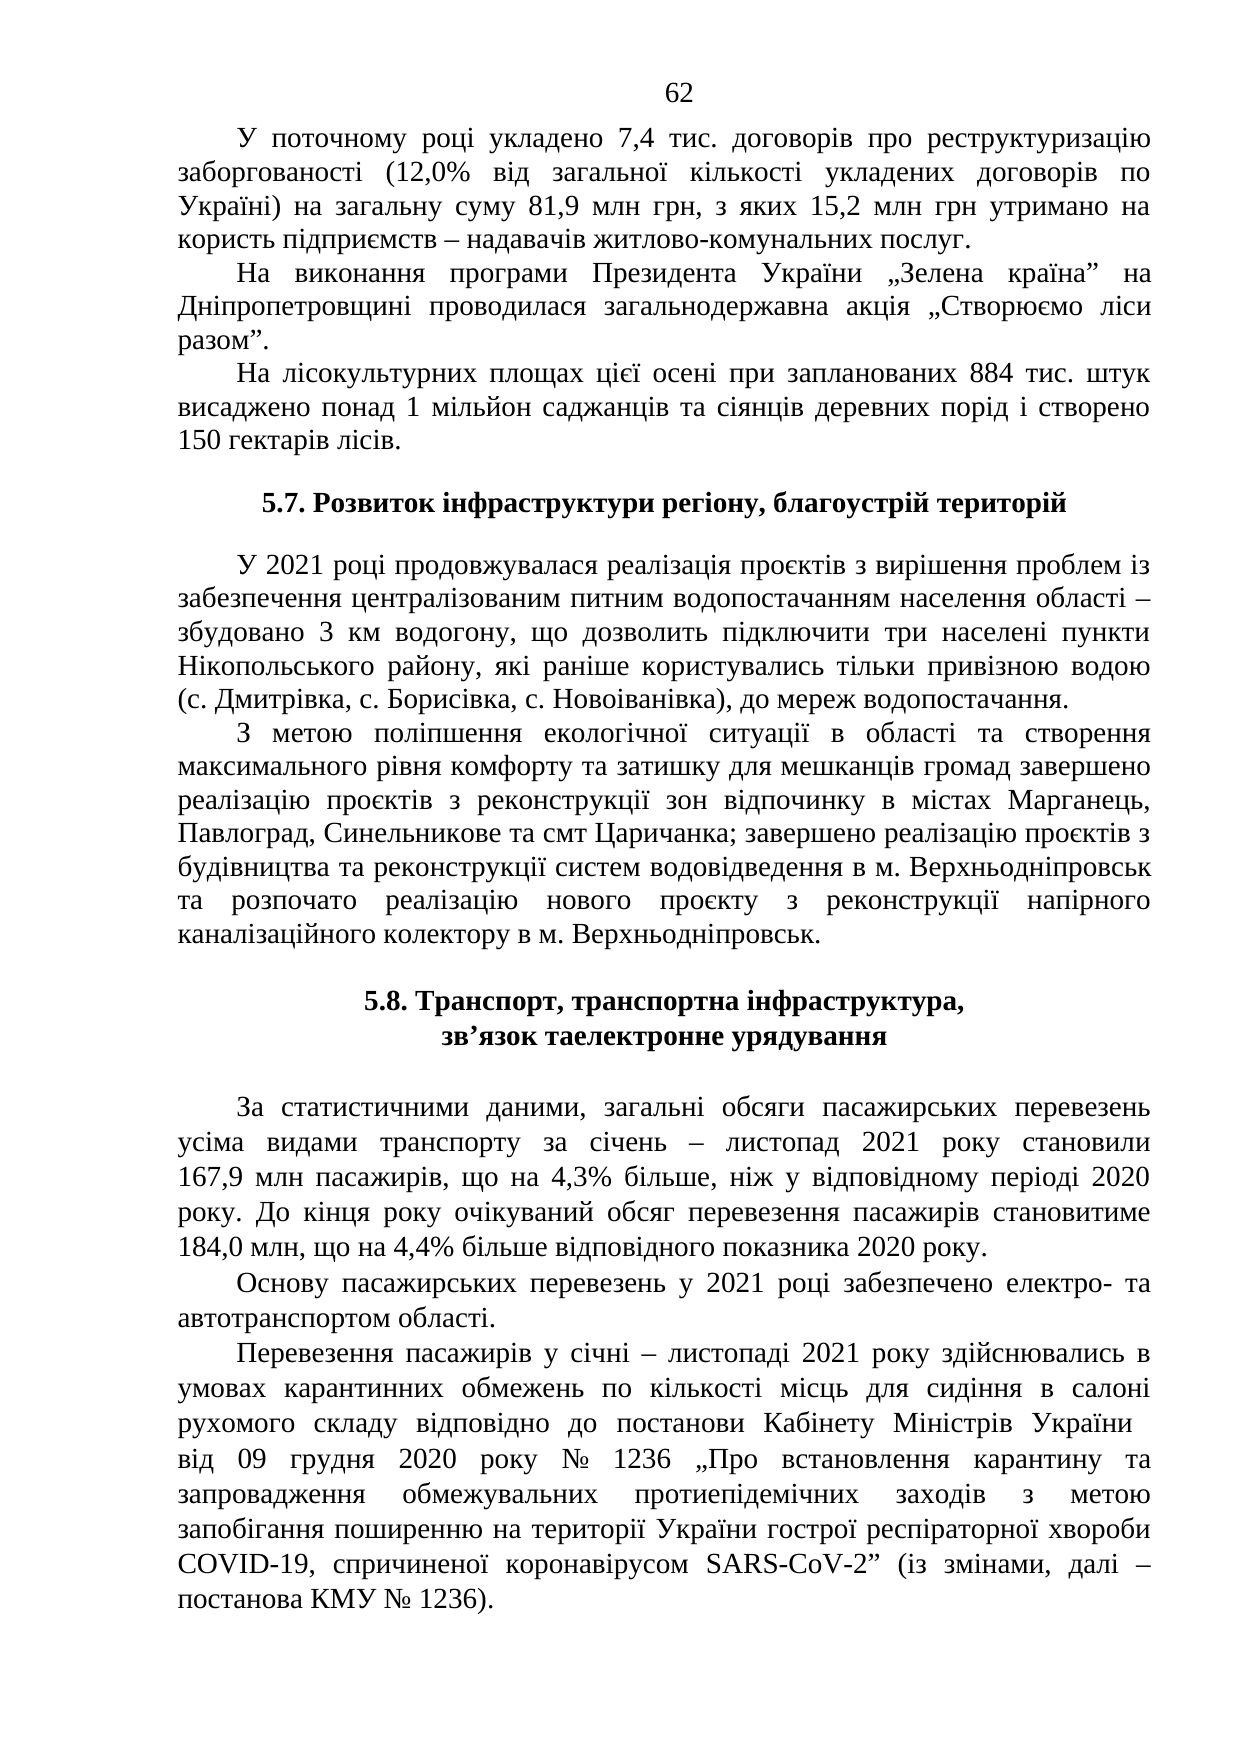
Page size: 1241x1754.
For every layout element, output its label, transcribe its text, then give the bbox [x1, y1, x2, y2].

text Перевезення пасажирів у січні – листопаді 2021 року здійснювались в умовах карантинних обмежень по кількості місць для сидіння в салоні рухомого складу відповідно до постанови Кабінету Міністрів України від 09 грудня 2020 року № 1236 „Про встановлення карантину та запровадження обмежувальних протиепідемічних заходів з метою запобігання поширенню на території України гострої респіраторної хвороби COVID-19, спричиненої коронавірусом SARS-CoV-2” (із змінами, далі – постанова КМУ № 1236). [177, 1335, 1152, 1615]
text З метою поліпшення екологічної ситуації в області та створення максимального рівня комфорту та затишку для мешканців громад завершено реалізацію проєктів з реконструкції зон відпочинку в містах Марганець, Павлоград, Синельникове та смт Царичанка; завершено реалізацію проєктів з будівництва та реконструкції систем водовідведення в м. Верхньодніпровськ та розпочато реалізацію нового проєкту з реконструкції напірного каналізаційного колектору в м. Верхньодніпровськ. [177, 715, 1152, 949]
text зв’язок таелектронне урядування [177, 1018, 1152, 1052]
text 5.7. Розвиток інфраструктури регіону, благоустрій територій [177, 485, 1152, 518]
text 5.8. Транспорт, транспортна інфраструктура, [177, 983, 1152, 1017]
text У поточному році укладено 7,4 тис. договорів про реструктуризацію заборгованості (12,0% від загальної кількості укладених договорів по Україні) на загальну суму 81,9 млн грн, з яких 15,2 млн грн утримано на користь підприємств – надавачів житлово-комунальних послуг. [177, 121, 1152, 255]
text Основу пасажирських перевезень у 2021 році забезпечено електро- та автотранспортом області. [177, 1265, 1152, 1333]
text За статистичними даними, загальні обсяги пасажирських перевезень усіма видами транспорту за січень – листопад 2021 року становили 167,9 млн пасажирів, що на 4,3% більше, ніж у відповідному періоді 2020 року. До кінця року очікуваний обсяг перевезення пасажирів становитиме 184,0 млн, що на 4,4% більше відповідного показника 2020 року. [177, 1089, 1152, 1263]
text На виконання програми Президента України „Зелена країна” на Дніпропетровщині проводилася загальнодержавна акція „Створюємо ліси разом”. [177, 255, 1152, 355]
text У 2021 році продовжувалася реалізація проєктів з вирішення проблем із забезпечення централізованим питним водопостачанням населення області – збудовано 3 км водогону, що дозволить підключити три населені пункти Нікопольського району, які раніше користувались тільки привізною водою (с. Дмитрівка, с. Борисівка, с. Новоіванівка), до мереж водопостачання. [177, 547, 1152, 715]
text На лісокультурних площах цієї осені при запланованих 884 тис. штук висаджено понад 1 мільйон саджанців та сіянців деревних порід і створено 150 гектарів лісів. [177, 355, 1152, 456]
